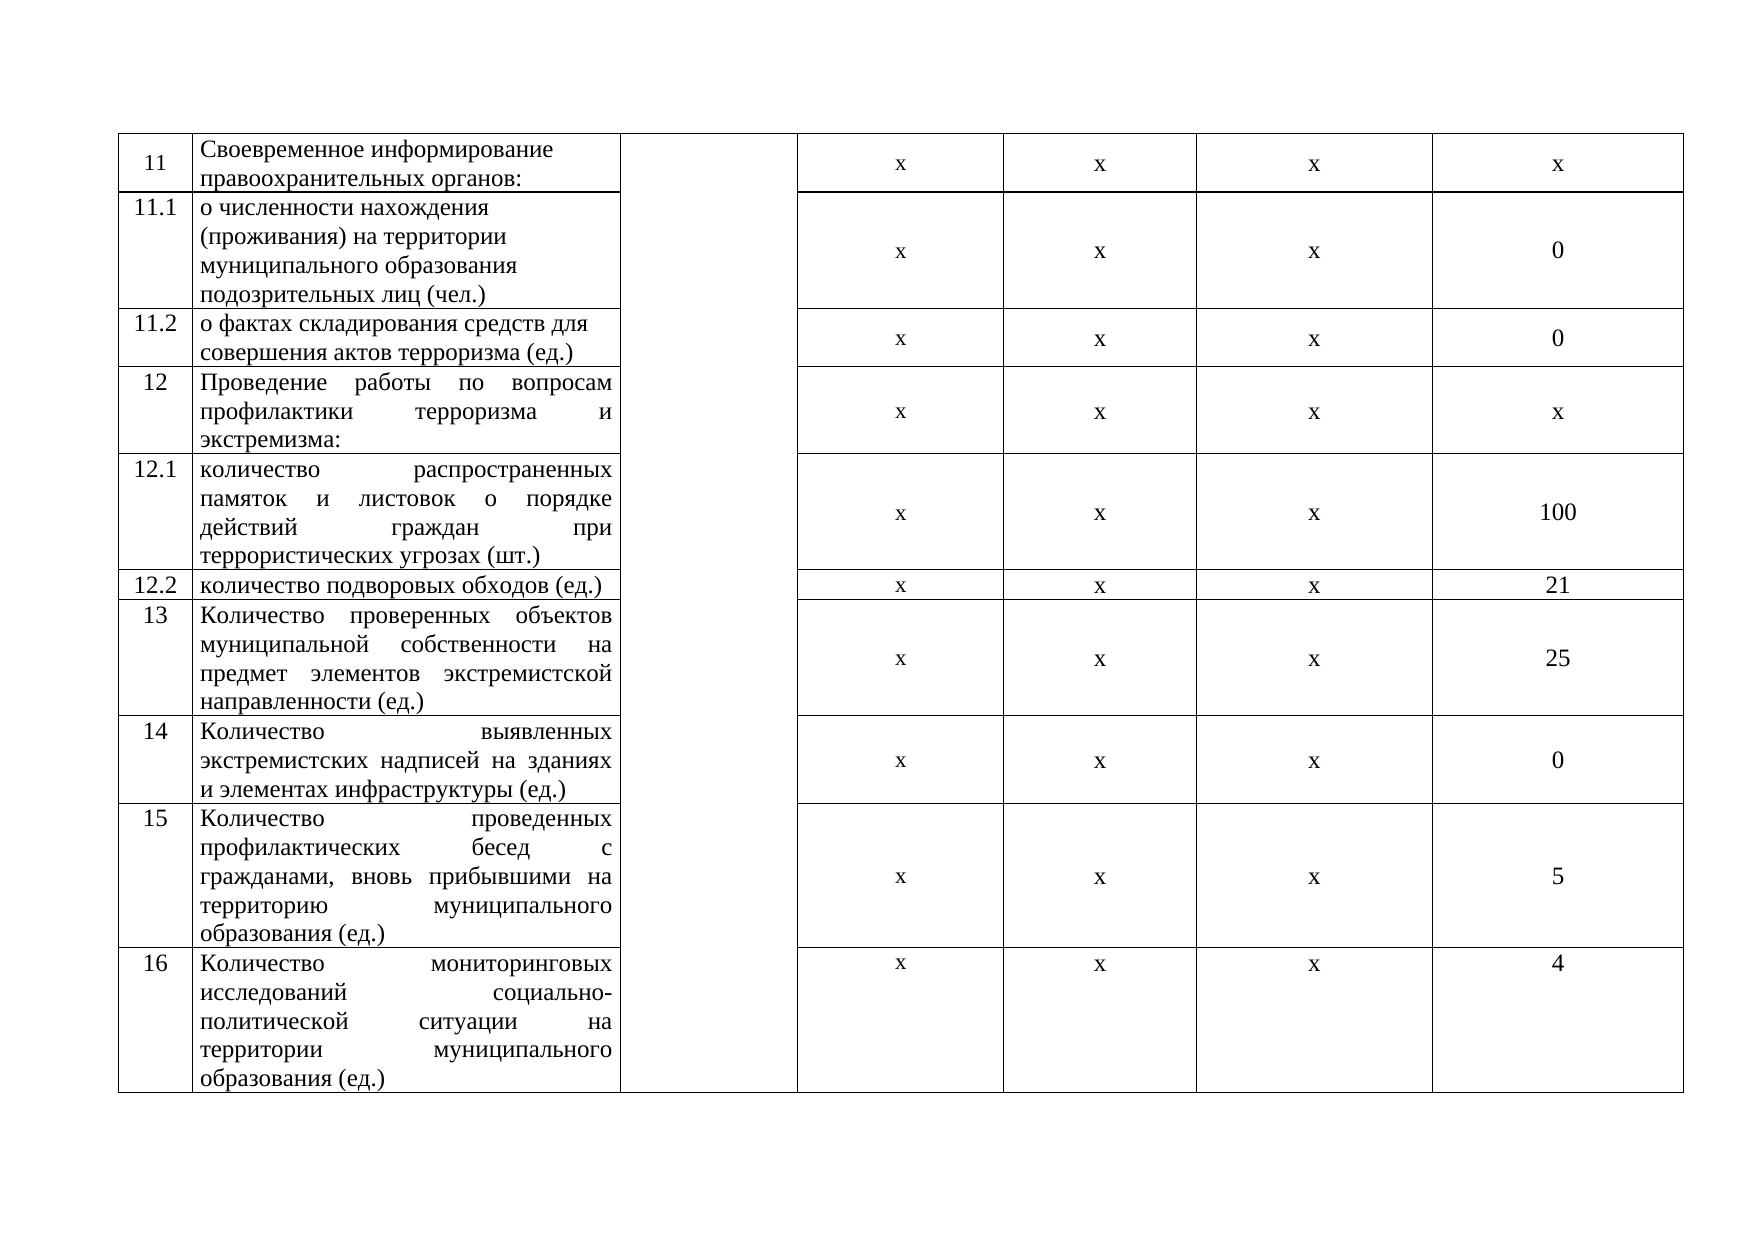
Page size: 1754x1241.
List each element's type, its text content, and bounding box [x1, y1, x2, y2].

table_cell х [1004, 804, 1196, 947]
table_cell Количество выявленных экстремистских надписей на зданиях и элементах инфраструктуры (ед.) [193, 716, 620, 802]
table_cell х [1004, 716, 1196, 802]
table_cell х [798, 134, 1003, 191]
table_cell 0 [1433, 716, 1683, 802]
table_cell 16 [119, 948, 192, 1092]
table_cell х [1004, 570, 1196, 599]
table_cell о численности нахождения (проживания) на территории муниципального образования подозрительных лиц (чел.) [193, 193, 620, 307]
table_cell Своевременное информирование правоохранительных органов: [193, 134, 620, 191]
table_cell х [1197, 948, 1432, 1092]
table_cell 12.2 [119, 570, 192, 599]
table_cell х [798, 367, 1003, 453]
table_cell х [1004, 948, 1196, 1092]
table_cell х [1433, 134, 1683, 191]
table_cell количество подворовых обходов (ед.) [193, 570, 620, 599]
table_cell Количество мониторинговых исследований социально-политической ситуации на территории муниципального образования (ед.) [193, 948, 620, 1092]
table_cell о фактах складирования средств для совершения актов терроризма (ед.) [193, 309, 620, 366]
table_cell х [1197, 716, 1432, 802]
table_cell х [798, 716, 1003, 802]
table_cell 15 [119, 804, 192, 947]
table_cell х [1197, 367, 1432, 453]
table_cell 11.1 [119, 193, 192, 307]
table_cell х [1004, 454, 1196, 569]
table_cell х [798, 570, 1003, 599]
table_cell 14 [119, 716, 192, 802]
table_cell 11 [119, 134, 192, 191]
table_cell 5 [1433, 804, 1683, 947]
table_cell Количество проведенных профилактических бесед с гражданами, вновь прибывшими на территорию муниципального образования (ед.) [193, 804, 620, 947]
table_cell х [1197, 454, 1432, 569]
table_cell х [798, 193, 1003, 307]
table_cell 12 [119, 367, 192, 453]
table_cell 100 [1433, 454, 1683, 569]
table_cell 11.2 [119, 309, 192, 366]
table_cell х [798, 454, 1003, 569]
table_cell 0 [1433, 309, 1683, 366]
table_cell х [1004, 134, 1196, 191]
table_cell х [1197, 134, 1432, 191]
table_cell х [1197, 570, 1432, 599]
table_cell Количество проверенных объектов муниципальной собственности на предмет элементов экстремистской направленности (ед.) [193, 600, 620, 715]
table_cell х [1433, 367, 1683, 453]
table_cell х [798, 600, 1003, 715]
table_cell Проведение работы по вопросам профилактики терроризма и экстремизма: [193, 367, 620, 453]
table_cell х [1197, 193, 1432, 307]
table_cell 25 [1433, 600, 1683, 715]
table_cell х [798, 804, 1003, 947]
table_cell х [1197, 309, 1432, 366]
table_cell х [1197, 600, 1432, 715]
table_cell 4 [1433, 948, 1683, 1092]
table_cell 12.1 [119, 454, 192, 569]
table_cell х [1004, 367, 1196, 453]
table_cell 13 [119, 600, 192, 715]
table_cell х [1004, 600, 1196, 715]
table_cell х [1197, 804, 1432, 947]
table_cell х [1004, 309, 1196, 366]
table_cell количество распространенных памяток и листовок о порядке действий граждан при террористических угрозах (шт.) [193, 454, 620, 569]
table_cell 0 [1433, 193, 1683, 307]
table_cell х [1004, 193, 1196, 307]
table_cell 21 [1433, 570, 1683, 599]
table_cell х [798, 309, 1003, 366]
table_cell х [798, 948, 1003, 1092]
